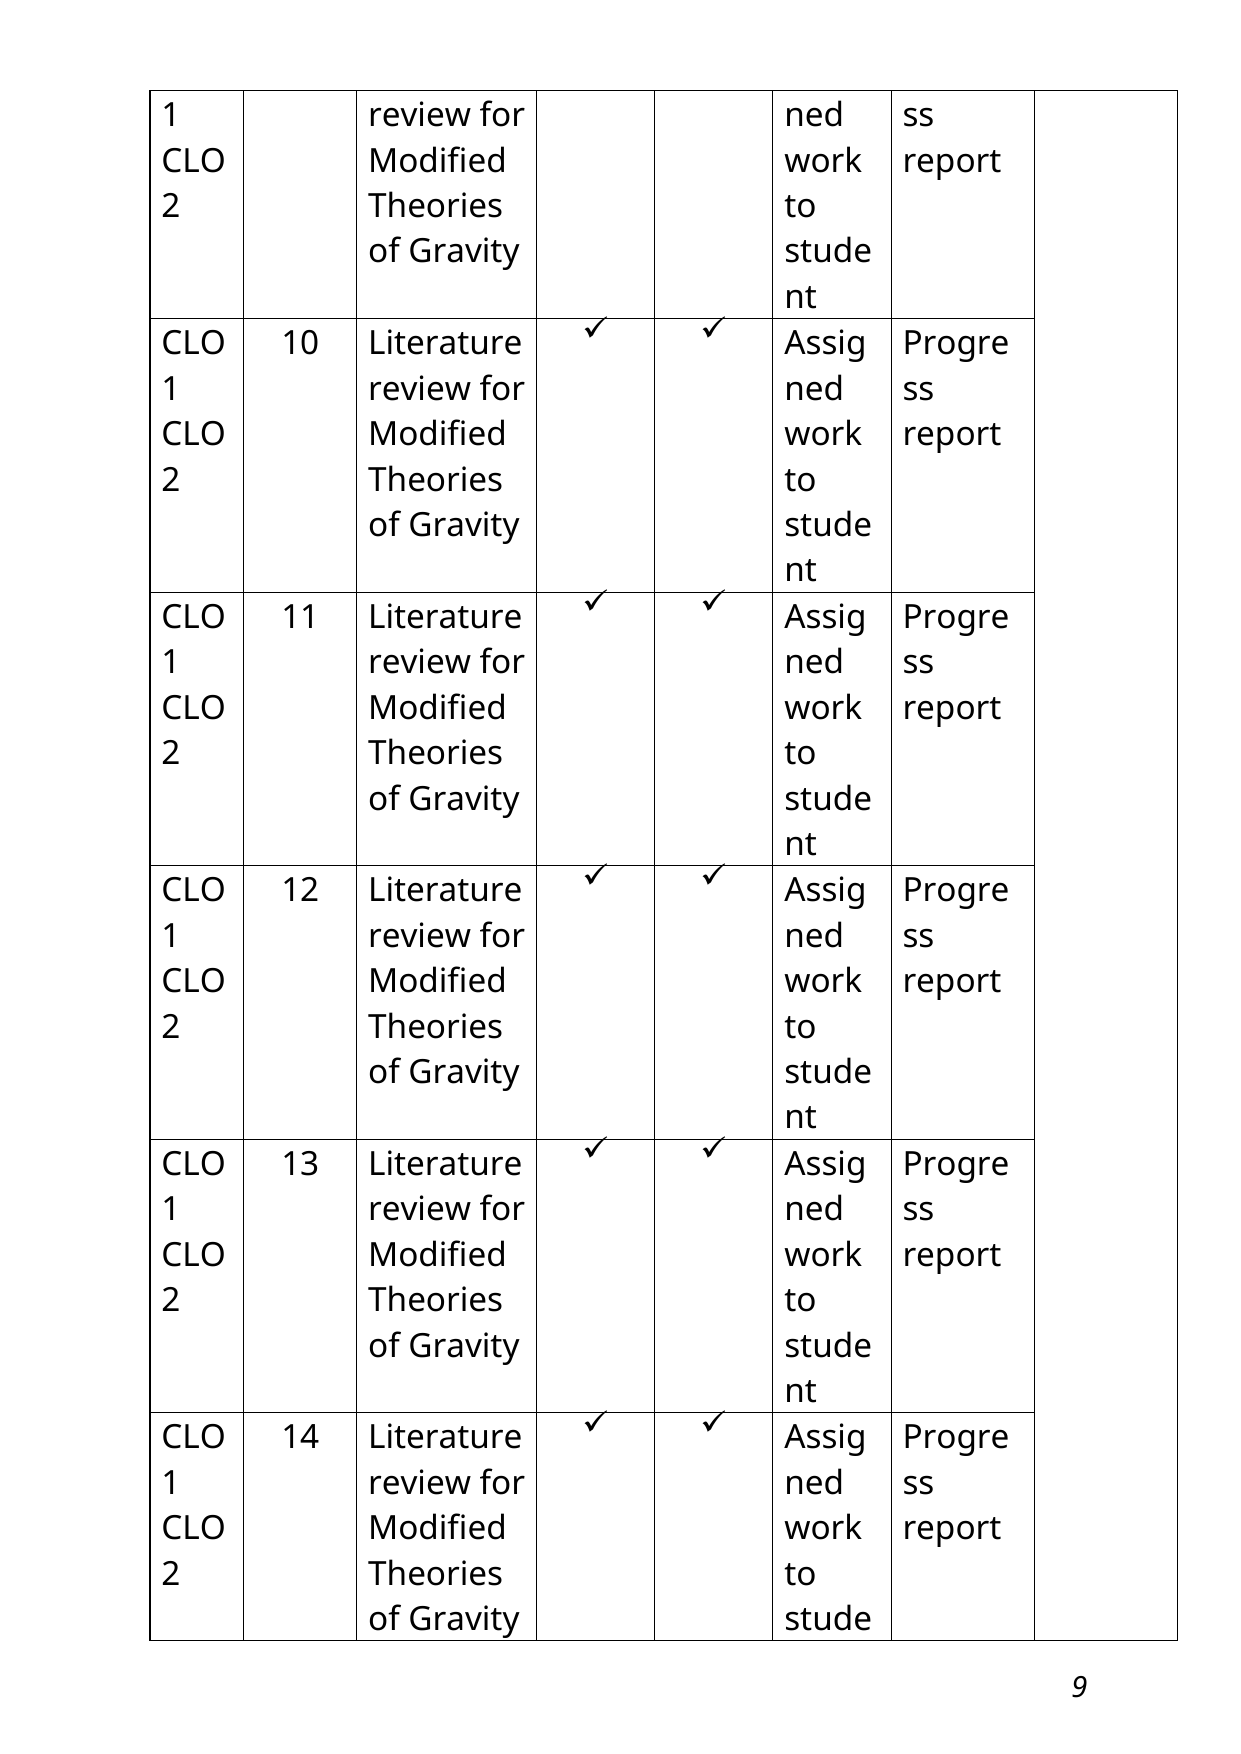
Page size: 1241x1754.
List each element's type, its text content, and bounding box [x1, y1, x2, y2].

table_cell Progress report [892, 866, 1034, 1139]
table_cell [537, 319, 654, 592]
table_cell [655, 866, 772, 1139]
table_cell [357, 319, 536, 592]
table_cell Assigned work to student [773, 1140, 891, 1412]
table_cell Progress report [892, 1140, 1034, 1412]
table_cell 11 [244, 593, 356, 865]
table_cell [537, 1140, 654, 1412]
table_cell 14 [244, 1413, 356, 1640]
table_cell Progress report [892, 319, 1034, 592]
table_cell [773, 1413, 891, 1640]
table_cell [537, 1413, 654, 1640]
table_cell [655, 319, 772, 592]
table_cell Literature review for Modified Theories of Gravity [357, 593, 536, 865]
table_cell 12 [244, 866, 356, 1139]
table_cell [357, 1413, 536, 1640]
table_cell [655, 1140, 772, 1412]
table_cell Assigned work to student [773, 319, 891, 592]
table_cell [655, 1413, 772, 1640]
table_cell CLO1 CLO2 [151, 593, 243, 865]
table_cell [357, 1140, 536, 1412]
table_cell CLO1 CLO2 [151, 1413, 243, 1640]
table_cell CLO1 CLO2 [151, 1140, 243, 1412]
table_cell Progress report [892, 1413, 1034, 1640]
table_cell CLO1 CLO2 [151, 319, 243, 592]
table_cell CLO1 CLO2 [151, 91, 243, 318]
table_cell [655, 91, 772, 318]
table_cell Progress report [892, 91, 1034, 318]
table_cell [357, 91, 536, 318]
table_cell [655, 593, 772, 865]
table_cell Progress report [892, 593, 1034, 865]
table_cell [773, 91, 891, 318]
table_cell [537, 593, 654, 865]
table_cell [537, 866, 654, 1139]
table_cell [537, 91, 654, 318]
table_cell 13 [244, 1140, 356, 1412]
table_cell 10 [244, 319, 356, 592]
table_cell Assigned work to student [773, 866, 891, 1139]
table_cell Literature review for Modified Theories of Gravity [357, 866, 536, 1139]
table_cell 9 [244, 91, 356, 318]
table_cell CLO1 CLO2 [151, 866, 243, 1139]
table_cell Assigned work to student [773, 593, 891, 865]
